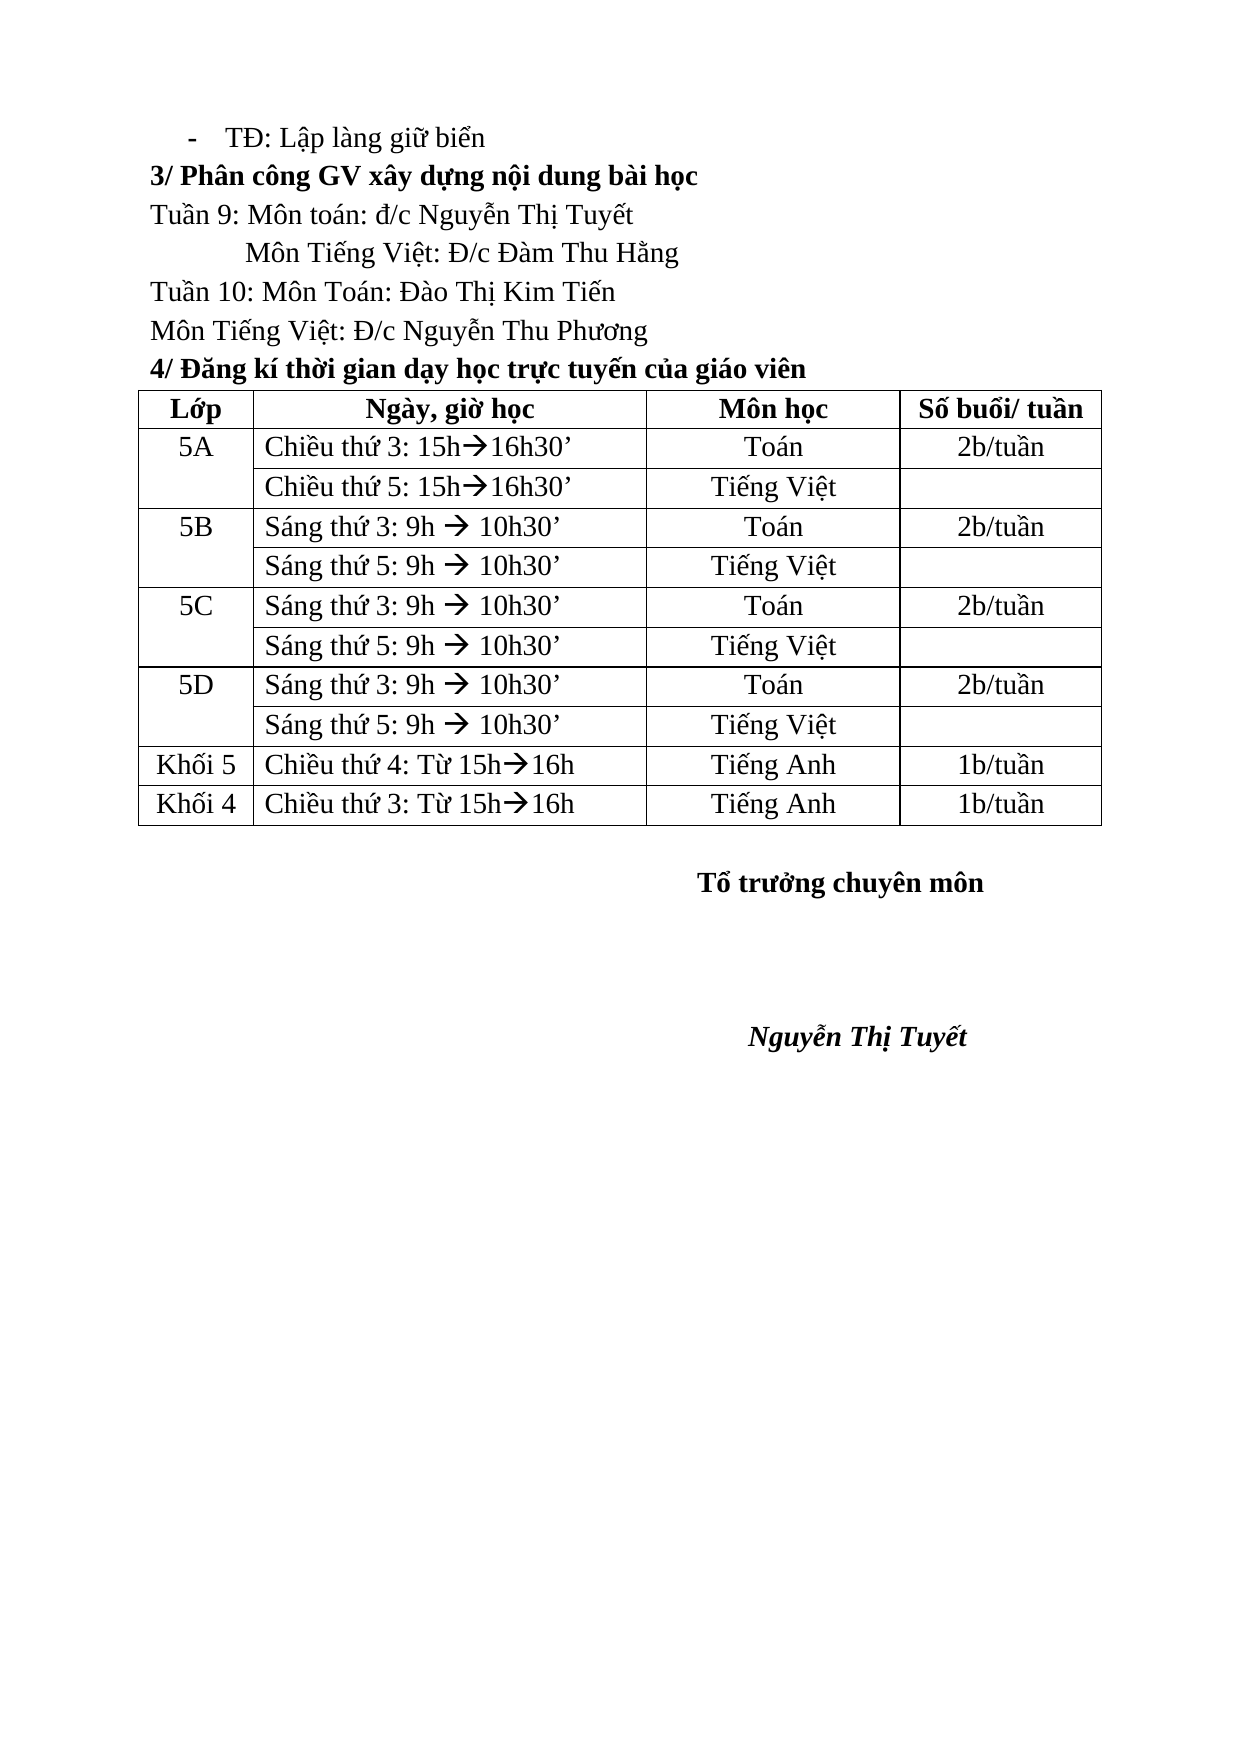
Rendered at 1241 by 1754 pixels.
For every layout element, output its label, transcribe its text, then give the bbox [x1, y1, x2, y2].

table_cell Tiếng Việt [647, 628, 899, 666]
table_cell 5C [139, 588, 253, 666]
table_header Số buổi/ tuần [901, 391, 1101, 428]
table_cell Chiều thứ 4: Từ 15h16h [254, 747, 646, 785]
table_cell Sáng thứ 3: 9h 10h30’ [254, 588, 646, 627]
table_cell 2b/tuần [901, 429, 1101, 468]
table_cell Chiều thứ 3: Từ 15h16h [254, 786, 646, 825]
table_cell Tiếng Anh [647, 747, 899, 785]
table_cell Sáng thứ 5: 9h 10h30’ [254, 707, 646, 746]
table_cell Toán [647, 668, 899, 706]
table_cell Sáng thứ 3: 9h 10h30’ [254, 509, 646, 547]
text Môn Tiếng Việt: Đ/c Đàm Thu Hằng [150, 236, 1120, 269]
table_header Lớp [139, 391, 253, 428]
table_cell Tiếng Việt [647, 469, 899, 508]
text Môn Tiếng Việt: Đ/c Nguyễn Thu Phương [150, 313, 1120, 346]
text 4/ Đăng kí thời gian dạy học trực tuyến của giáo viên [150, 351, 1120, 385]
text Tuần 9: Môn toán: đ/c Nguyễn Thị Tuyết [150, 197, 1120, 231]
table_cell Toán [647, 429, 899, 468]
table_cell Chiều thứ 5: 15h16h30’ [254, 469, 646, 508]
table_cell [901, 707, 1101, 746]
table_cell 2b/tuần [901, 509, 1101, 547]
table_cell 2b/tuần [901, 588, 1101, 627]
table_cell Tiếng Anh [647, 786, 899, 825]
table_cell 5D [139, 668, 253, 746]
table_cell 5A [139, 429, 253, 508]
table_cell [901, 548, 1101, 587]
table_cell [901, 628, 1101, 666]
table_cell Toán [647, 509, 899, 547]
text Tuần 10: Môn Toán: Đào Thị Kim Tiến [150, 274, 1120, 308]
list TĐ: Lập làng giữ biển [187, 120, 1120, 153]
table_cell Sáng thứ 3: 9h 10h30’ [254, 668, 646, 706]
table_cell [901, 469, 1101, 508]
table_cell Sáng thứ 5: 9h 10h30’ [254, 548, 646, 587]
table_cell Tiếng Việt [647, 548, 899, 587]
table_header Ngày, giờ học [254, 391, 646, 428]
table_cell 2b/tuần [901, 668, 1101, 706]
table_cell Khối 5 [139, 747, 253, 785]
table_cell Chiều thứ 3: 15h16h30’ [254, 429, 646, 468]
table_cell Tiếng Việt [647, 707, 899, 746]
text Tổ trưởng chuyên môn [150, 865, 1120, 898]
table_cell 1b/tuần [901, 747, 1101, 785]
table_cell Toán [647, 588, 899, 627]
table_header Môn học [647, 391, 899, 428]
text Nguyễn Thị Tuyết [150, 1019, 1120, 1052]
table_cell 5B [139, 509, 253, 587]
table_cell Sáng thứ 5: 9h 10h30’ [254, 628, 646, 666]
table_cell 1b/tuần [901, 786, 1101, 825]
text 3/ Phân công GV xây dựng nội dung bài học [150, 158, 1120, 192]
table_cell Khối 4 [139, 786, 253, 825]
